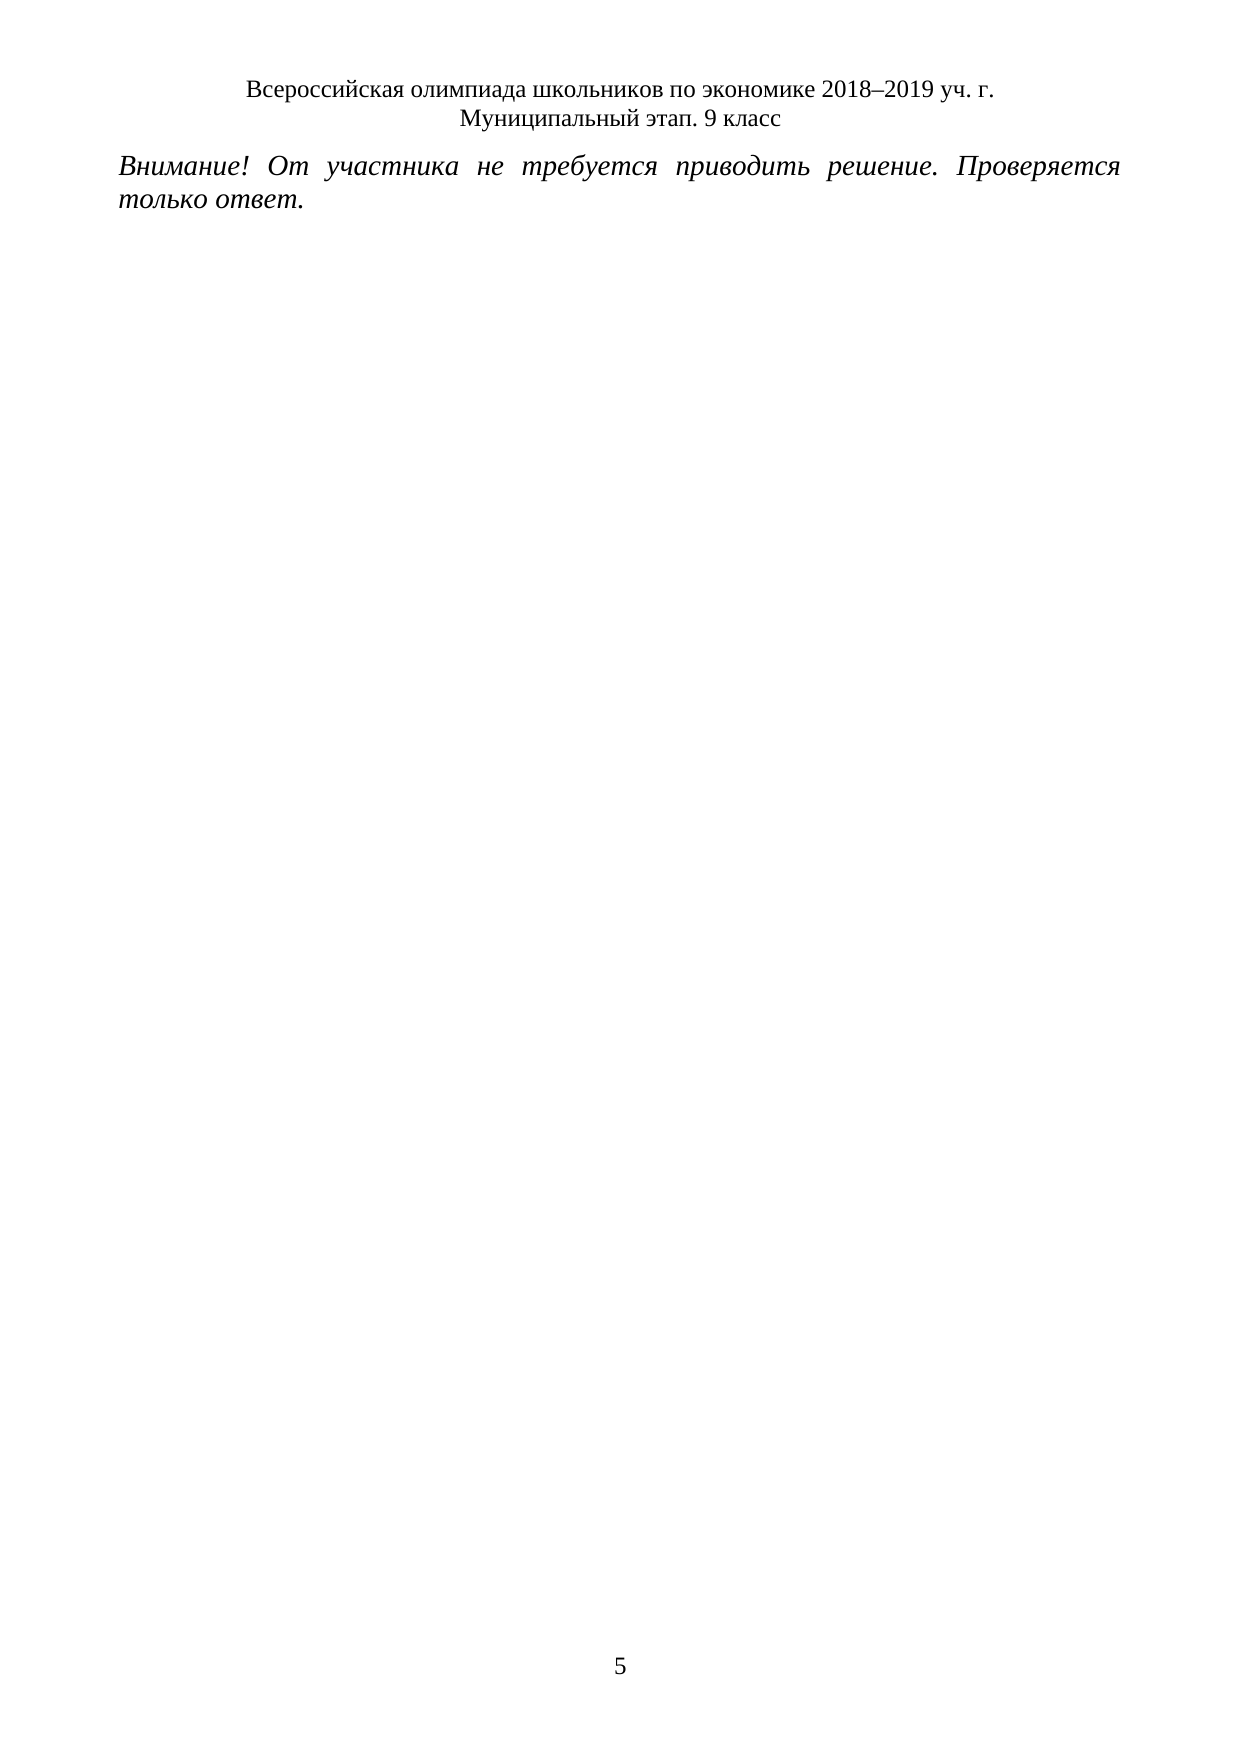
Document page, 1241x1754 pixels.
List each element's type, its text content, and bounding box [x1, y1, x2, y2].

text Внимание! От участника не требуется приводить решение. Проверяется только ответ. [118, 148, 1122, 215]
